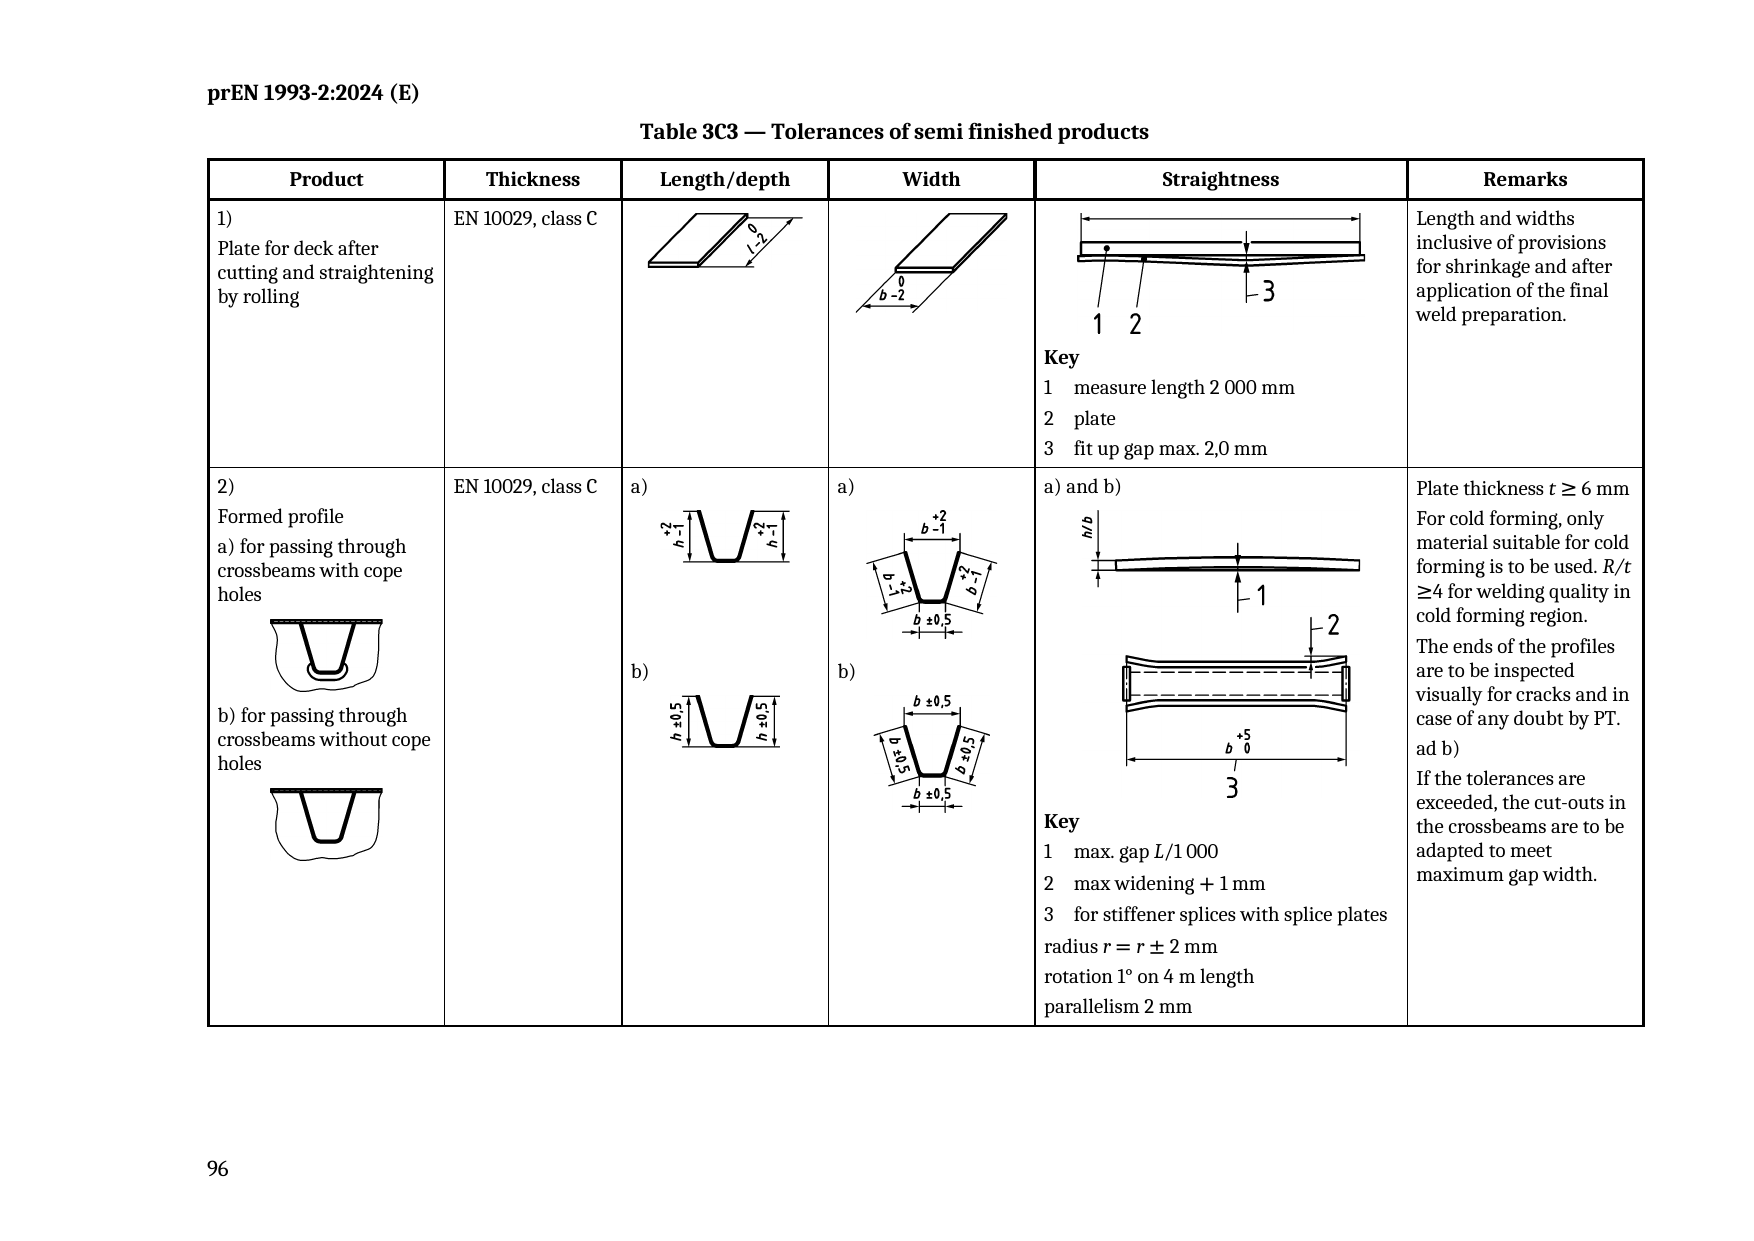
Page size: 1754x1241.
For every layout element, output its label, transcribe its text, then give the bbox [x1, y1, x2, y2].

picture [660, 510, 790, 563]
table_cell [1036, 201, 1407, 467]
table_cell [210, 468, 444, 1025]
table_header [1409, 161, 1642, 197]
title Table C.3 — Tolerances of semi finished products [207, 119, 1583, 145]
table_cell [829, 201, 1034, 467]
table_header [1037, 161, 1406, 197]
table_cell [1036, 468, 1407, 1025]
picture [647, 213, 803, 268]
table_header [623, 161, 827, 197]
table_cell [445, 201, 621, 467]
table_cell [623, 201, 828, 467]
picture [670, 695, 780, 748]
picture [1082, 510, 1361, 798]
picture [270, 619, 383, 692]
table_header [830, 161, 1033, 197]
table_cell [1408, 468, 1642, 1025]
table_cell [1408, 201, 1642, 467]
picture [855, 213, 1008, 313]
picture [873, 695, 990, 813]
picture [1077, 213, 1366, 334]
picture [866, 510, 998, 639]
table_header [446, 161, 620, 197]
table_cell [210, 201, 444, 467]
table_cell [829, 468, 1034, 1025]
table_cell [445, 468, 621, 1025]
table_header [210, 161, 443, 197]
picture [270, 788, 383, 861]
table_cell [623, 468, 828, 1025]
